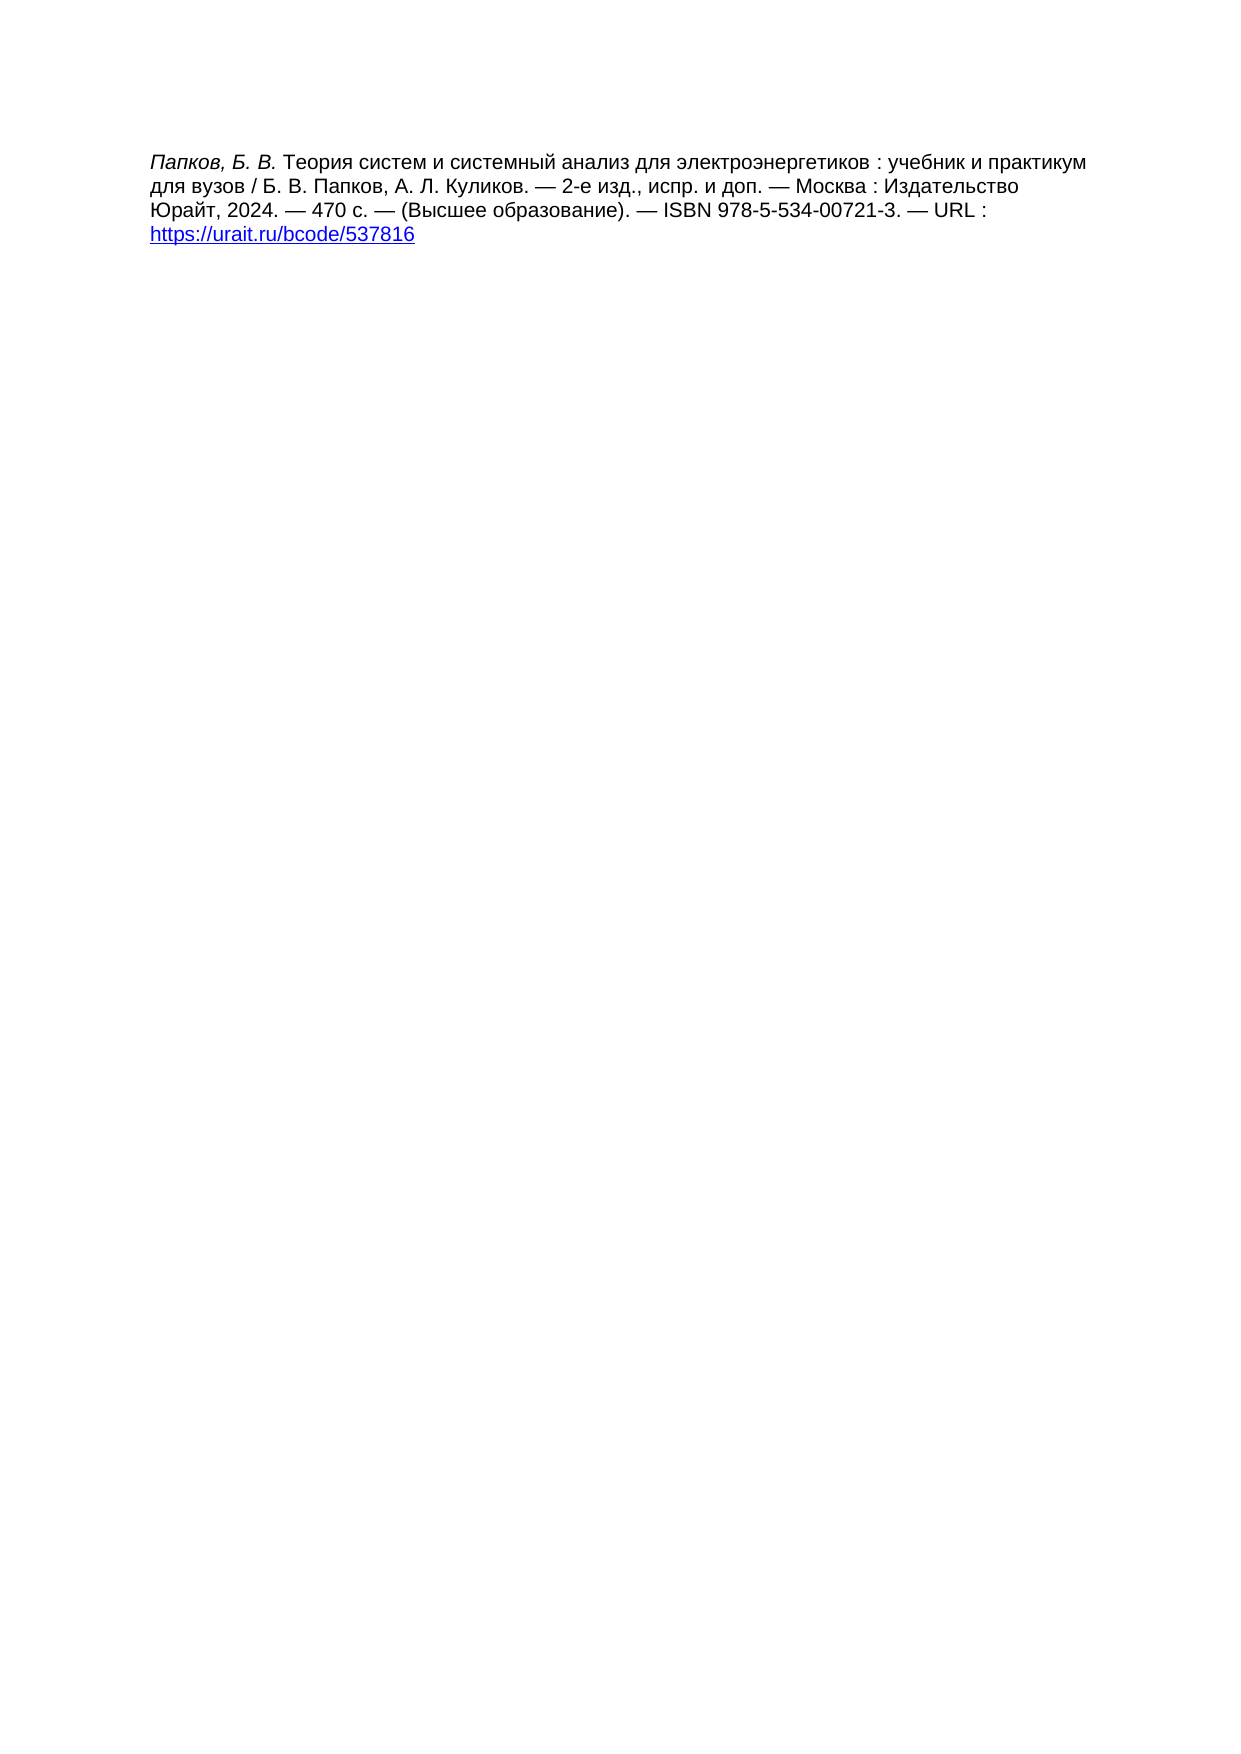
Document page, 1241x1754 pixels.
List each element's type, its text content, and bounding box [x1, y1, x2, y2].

text Папков, Б. В. Теория систем и системный анализ для электроэнергетиков : учебник и практикум для вузов / Б. В. Папков, А. Л. Куликов. — 2-е изд., испр. и доп. — Москва : Издательство Юрайт, 2024. — 470 с. — (Высшее образование). — ISBN 978-5-534-00721-3. — URL : https://urait.ru/bcode/537816 [150, 150, 1090, 246]
